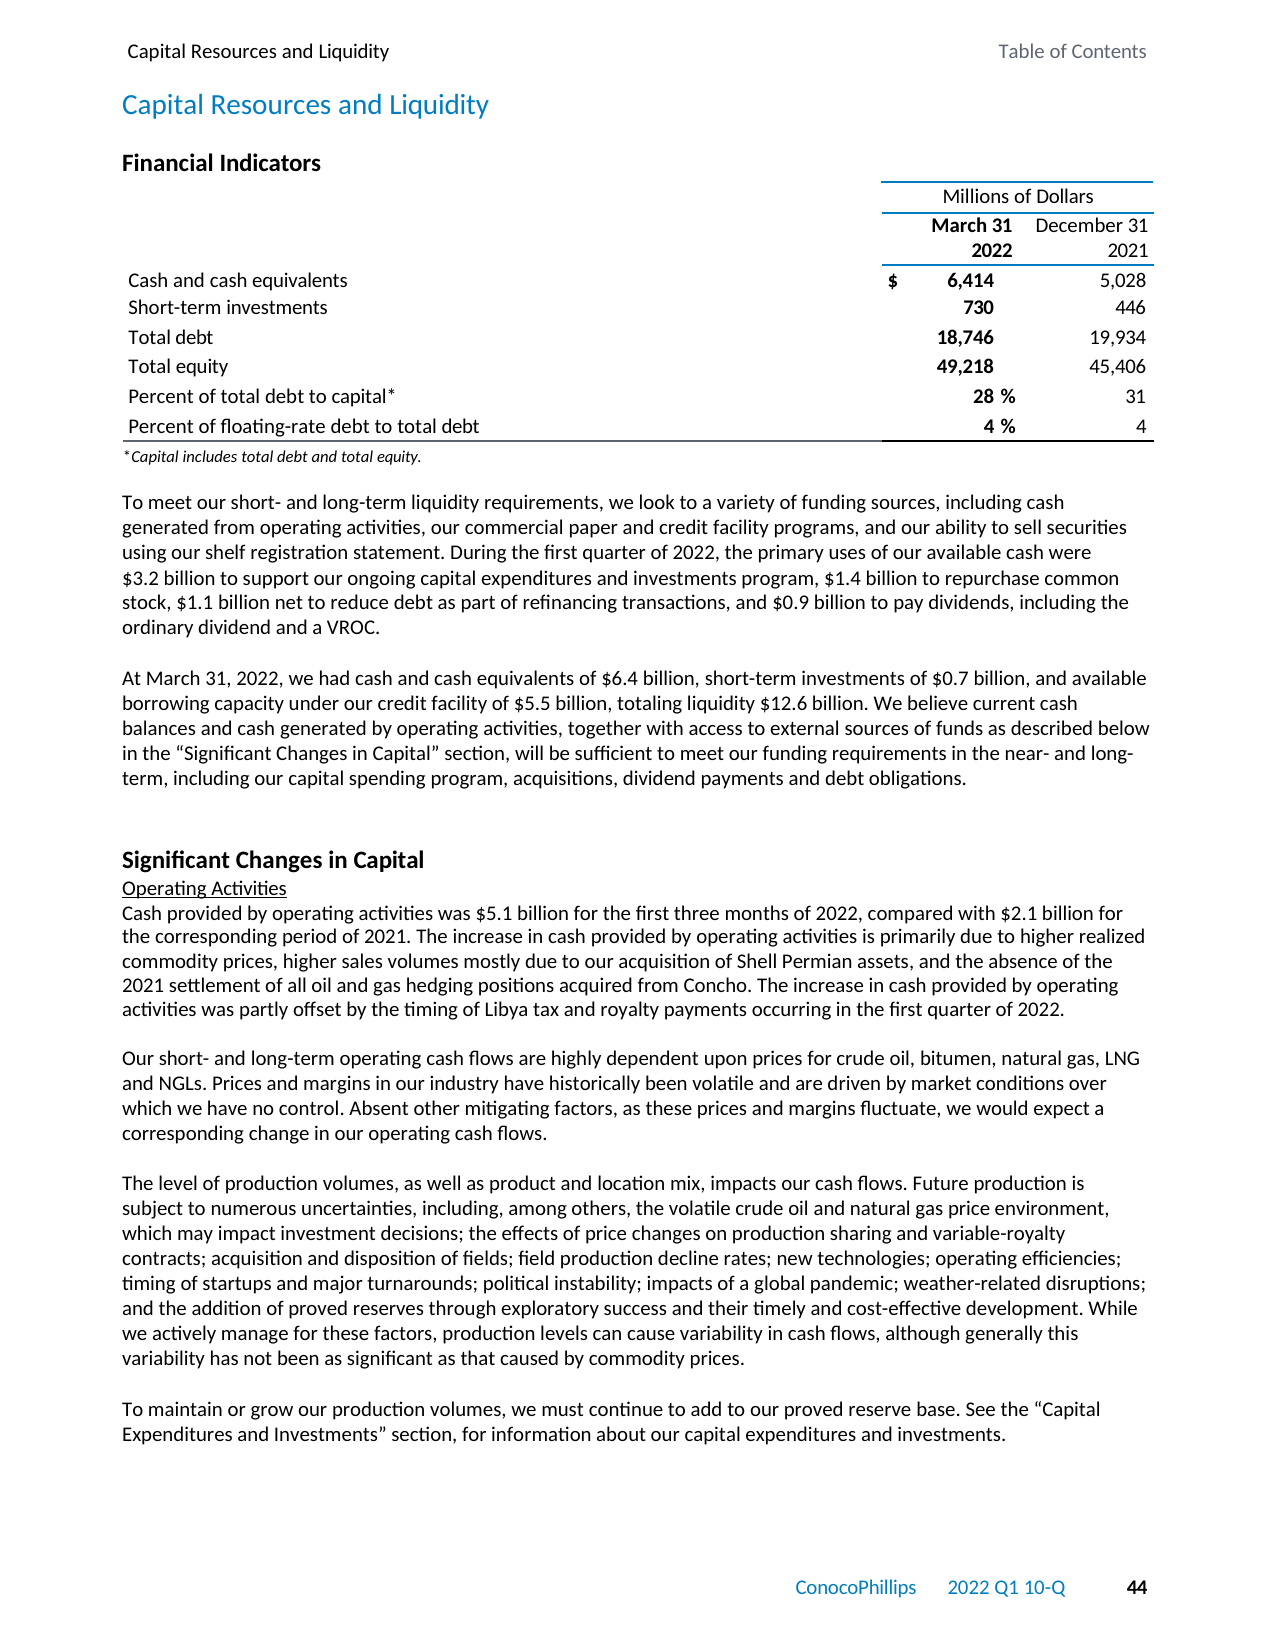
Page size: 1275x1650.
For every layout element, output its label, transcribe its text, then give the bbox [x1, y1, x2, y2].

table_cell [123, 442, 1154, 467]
subtitle Financial Indicators [122, 147, 1164, 177]
text Operating Activities [122, 875, 1164, 900]
text Millions of Dollars [110, 178, 1094, 209]
text To maintain or grow our production volumes, we must continue to add to our proved reserve base. See the “Capital Expenditures and Investments” section, for information about our capital expenditures and investments. [122, 1396, 1154, 1446]
text At March 31, 2022, we had cash and cash equivalents of $6.4 billion, short-term investments of $0.7 billion, and available borrowing capacity under our credit facility of $5.5 billion, totaling liquidity $12.6 billion. We believe current cash balances and cash generated by operating activities, together with access to external sources of funds as described below in the “Significant Changes in Capital” section, will be sufficient to meet our funding requirements in the near- and long- term, including our capital spending program, acquisitions, dividend payments and debt obligations. [122, 665, 1150, 790]
text $3.2 billion to support our ongoing capital expenditures and investments program, $1.4 billion to repurchase common stock, $1.1 billion net to reduce debt as part of refinancing transactions, and $0.9 billion to pay dividends, including the ordinary dividend and a VROC. [122, 565, 1164, 640]
text To meet our short- and long-term liquidity requirements, we look to a variety of funding sources, including cash generated from operating activities, our commercial paper and credit facility programs, and our ability to sell securities using our shelf registration statement. During the first quarter of 2022, the primary uses of our available cash were [122, 490, 1139, 565]
text The level of production volumes, as well as product and location mix, impacts our cash flows. Future production is subject to numerous uncertainties, including, among others, the volatile crude oil and natural gas price environment, which may impact investment decisions; the effects of price changes on production sharing and variable-royalty contracts; acquisition and disposition of fields; field production decline rates; new technologies; operating efficiencies; timing of startups and major turnarounds; political instability; impacts of a global pandemic; weather-related disruptions; and the addition of proved reserves through exploratory success and their timely and cost-effective development. While we actively manage for these factors, production levels can cause variability in cash flows, although generally this variability has not been as significant as that caused by commodity prices. [122, 1171, 1150, 1371]
subtitle Significant Changes in Capital [122, 844, 1164, 875]
subtitle Capital Resources and Liquidity [122, 86, 1164, 122]
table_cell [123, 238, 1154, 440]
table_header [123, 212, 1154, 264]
text Our short- and long-term operating cash flows are highly dependent upon prices for crude oil, bitumen, natural gas, LNG and NGLs. Prices and margins in our industry have historically been volatile and are driven by market conditions over which we have no control. Absent other mitigating factors, as these prices and margins fluctuate, we would expect a corresponding change in our operating cash flows. [122, 1046, 1141, 1145]
text Cash provided by operating activities was $5.1 billion for the first three months of 2022, compared with $2.1 billion for the corresponding period of 2021. The increase in cash provided by operating activities is primarily due to higher realized commodity prices, higher sales volumes mostly due to our acquisition of Shell Permian assets, and the absence of the 2021 settlement of all oil and gas hedging positions acquired from Concho. The increase in cash provided by operating activities was partly offset by the timing of Libya tax and royalty payments occurring in the first quarter of 2022. [122, 901, 1150, 1022]
